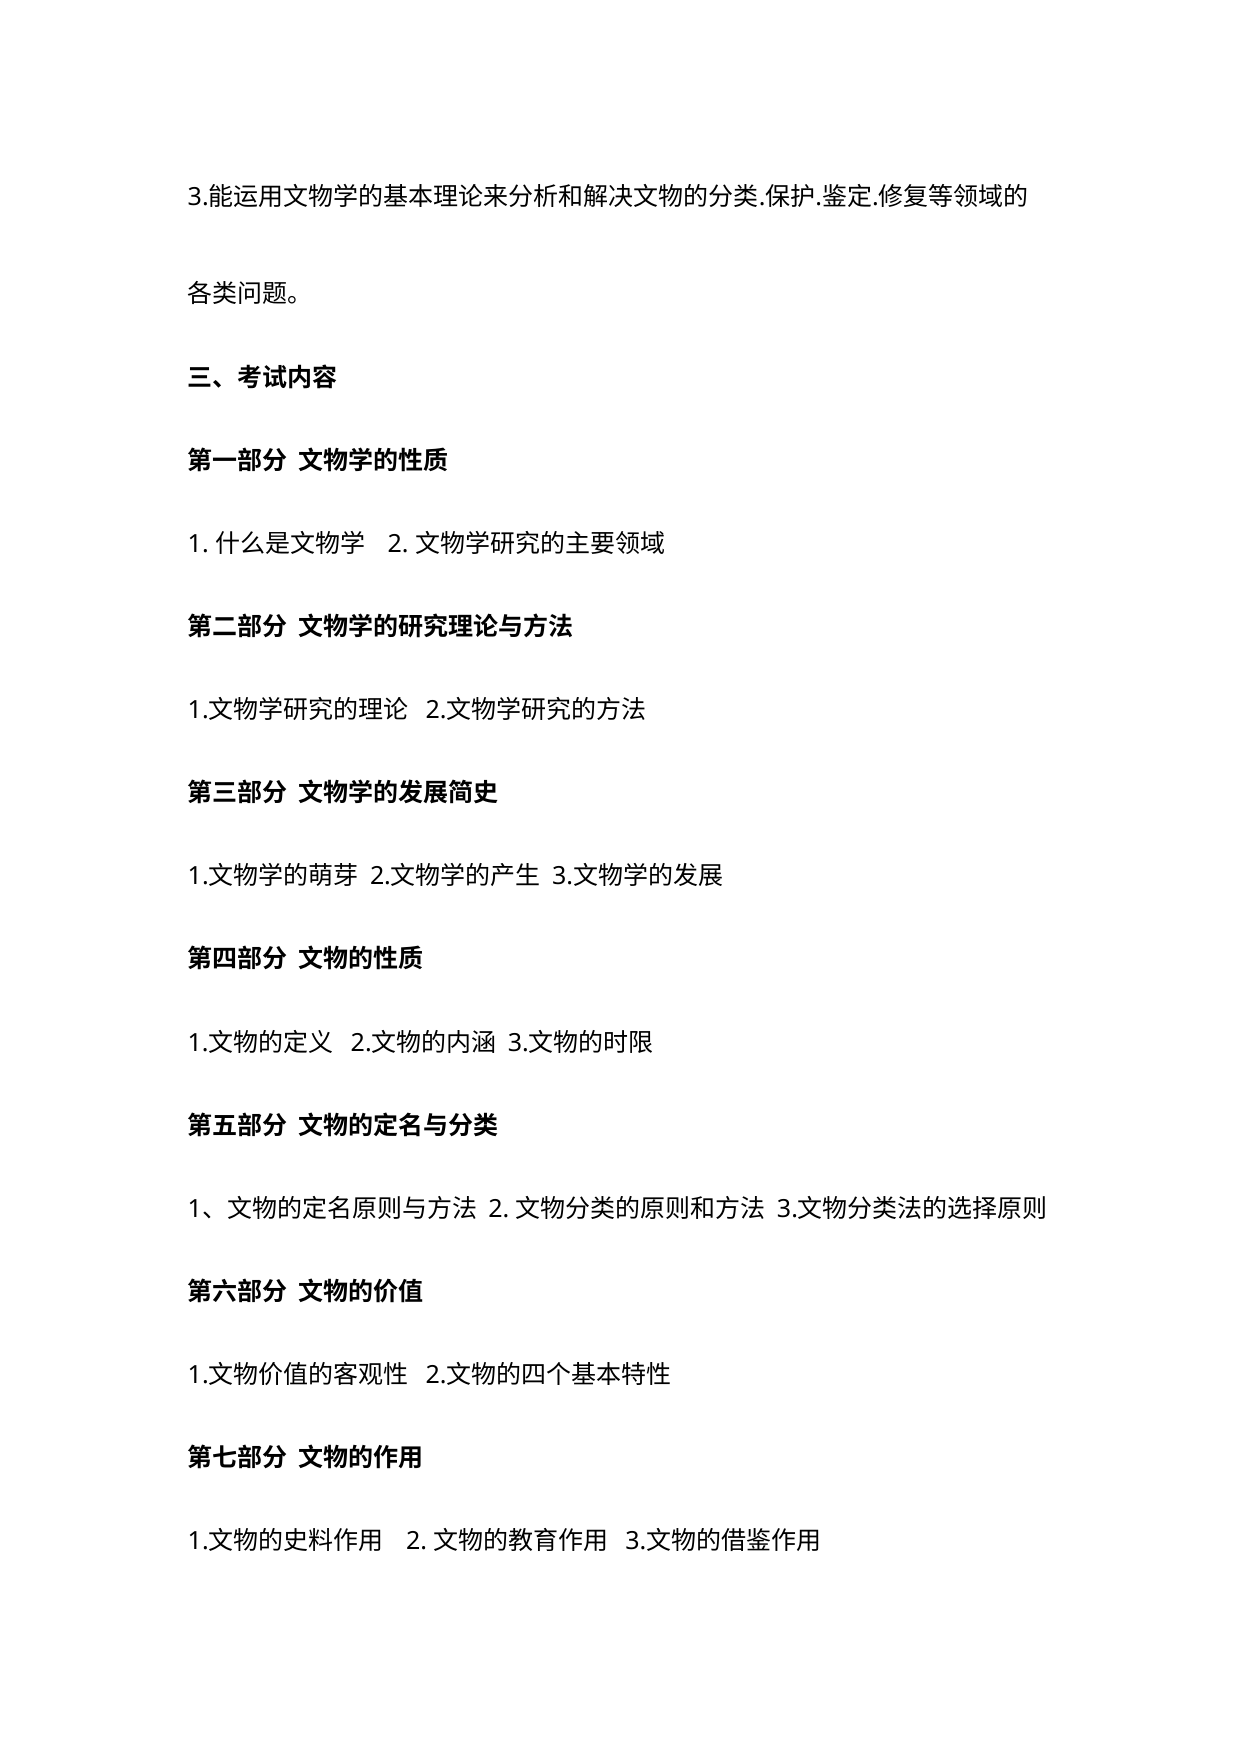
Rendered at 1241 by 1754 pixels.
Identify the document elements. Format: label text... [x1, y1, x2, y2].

text 第五部分 文物的定名与分类 [187, 1091, 1053, 1156]
text 1.文物价值的客观性 2.文物的四个基本特性 [187, 1340, 1053, 1405]
text 第四部分 文物的性质 [187, 924, 1053, 989]
text 第七部分 文物的作用 [187, 1423, 1053, 1488]
list 文物的定名原则与方法 2. 文物分类的原则和方法 3.文物分类法的选择原则 [187, 1174, 1053, 1239]
list 考试内容 [187, 343, 1053, 408]
text 第六部分 文物的价值 [187, 1257, 1053, 1322]
text 第二部分 文物学的研究理论与方法 [187, 592, 1053, 657]
text 1.文物学的萌芽 2.文物学的产生 3.文物学的发展 [187, 841, 1053, 906]
text 第三部分 文物学的发展简史 [187, 758, 1053, 823]
text 1.文物的史料作用 2. 文物的教育作用 3.文物的借鉴作用 [187, 1506, 1053, 1571]
text 1.文物学研究的理论 2.文物学研究的方法 [187, 675, 1053, 740]
text 1.文物的定义 2.文物的内涵 3.文物的时限 [187, 1008, 1053, 1073]
text 1. 什么是文物学 2. 文物学研究的主要领域 [187, 509, 1053, 574]
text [187, 162, 1053, 324]
text 第一部分 文物学的性质 [187, 426, 1053, 491]
